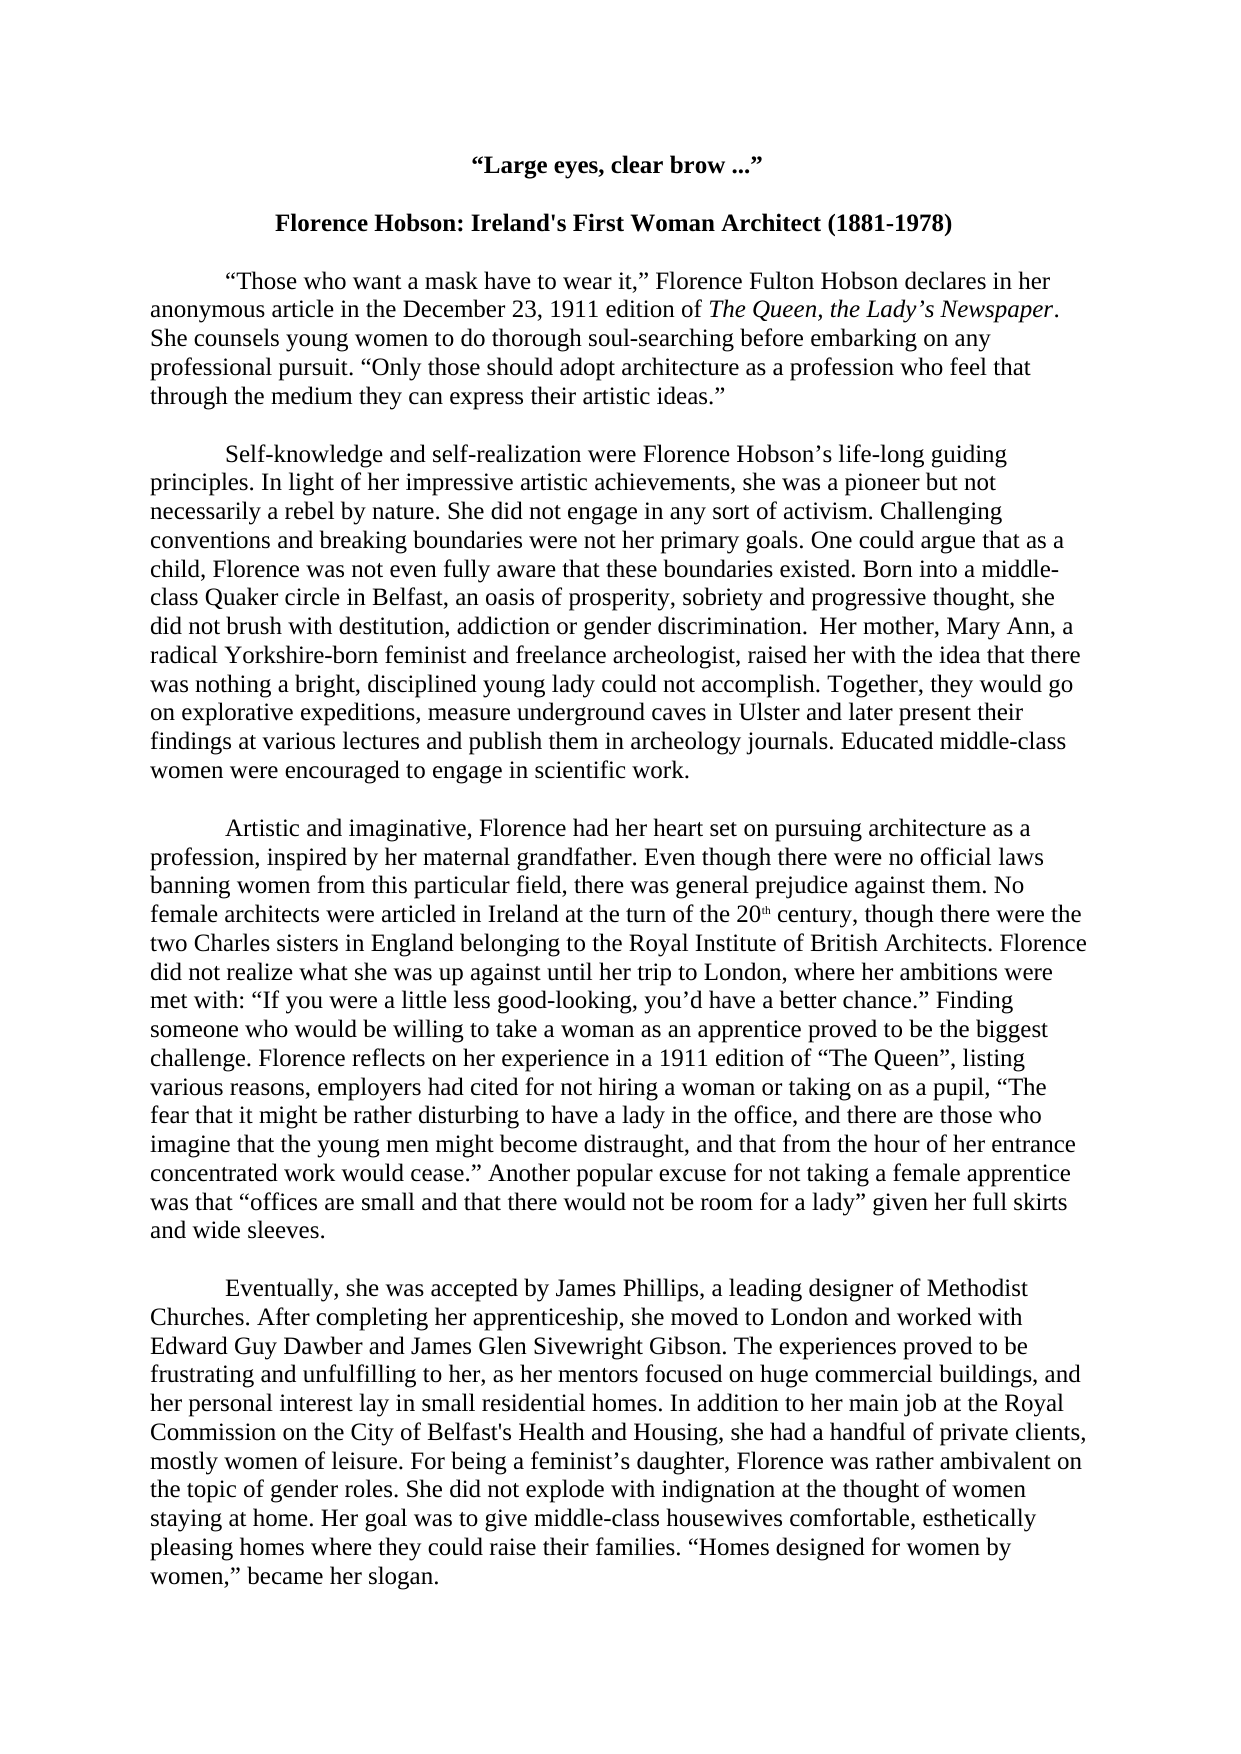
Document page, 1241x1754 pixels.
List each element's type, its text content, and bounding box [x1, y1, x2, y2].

text Florence Hobson: Ireland's First Woman Architect (1881-1978) [150, 208, 1090, 237]
text Artistic and imaginative, Florence had her heart set on pursuing architecture as a profession, inspired by her maternal grandfather. Even though there were no official laws banning women from this particular field, there was general prejudice against them. No female architects were articled in Ireland at the turn of the 20th century, though there were the two Charles sisters in England belonging to the Royal Institute of British Architects. Florence did not realize what she was up against until her trip to London, where her ambitions were met with: “If you were a little less good-looking, you’d have a better chance.” Finding someone who would be willing to take a woman as an apprentice proved to be the biggest challenge. Florence reflects on her experience in a 1911 edition of “The Queen”, listing various reasons, employers had cited for not hiring a woman or taking on as a pupil, “The fear that it might be rather disturbing to have a lady in the office, and there are those who imagine that the young men might become distraught, and that from the hour of her entrance concentrated work would cease.” Another popular excuse for not taking a female apprentice was that “offices are small and that there would not be room for a lady” given her full skirts and wide sleeves. [150, 813, 1090, 1244]
text “Those who want a mask have to wear it,” Florence Fulton Hobson declares in her anonymous article in the December 23, 1911 edition of The Queen, the Lady’s Newspaper. She counsels young women to do thorough soul-searching before embarking on any professional pursuit. “Only those should adopt architecture as a profession who feel that through the medium they can express their artistic ideas.” [150, 266, 1090, 409]
text Eventually, she was accepted by James Phillips, a leading designer of Methodist Churches. After completing her apprenticeship, she moved to London and worked with Edward Guy Dawber and James Glen Sivewright Gibson. The experiences proved to be frustrating and unfulfilling to her, as her mentors focused on huge commercial buildings, and her personal interest lay in small residential homes. In addition to her main job at the Royal Commission on the City of Belfast's Health and Housing, she had a handful of private clients, mostly women of leisure. For being a feminist’s daughter, Florence was rather ambivalent on the topic of gender roles. She did not explode with indignation at the thought of women staying at home. Her goal was to give middle-class housewives comfortable, esthetically pleasing homes where they could raise their families. “Homes designed for women by women,” became her slogan. [150, 1273, 1090, 1589]
text “Large eyes, clear brow ...” [150, 150, 1090, 179]
text Self-knowledge and self-realization were Florence Hobson’s life-long guiding principles. In light of her impressive artistic achievements, she was a pioneer but not necessarily a rebel by nature. She did not engage in any sort of activism. Challenging conventions and breaking boundaries were not her primary goals. One could argue that as a child, Florence was not even fully aware that these boundaries existed. Born into a middle-class Quaker circle in Belfast, an oasis of prosperity, sobriety and progressive thought, she did not brush with destitution, addiction or gender discrimination. Her mother, Mary Ann, a radical Yorkshire-born feminist and freelance archeologist, raised her with the idea that there was nothing a bright, disciplined young lady could not accomplish. Together, they would go on explorative expeditions, measure underground caves in Ulster and later present their findings at various lectures and publish them in archeology journals. Educated middle-class women were encouraged to engage in scientific work. [150, 439, 1090, 784]
